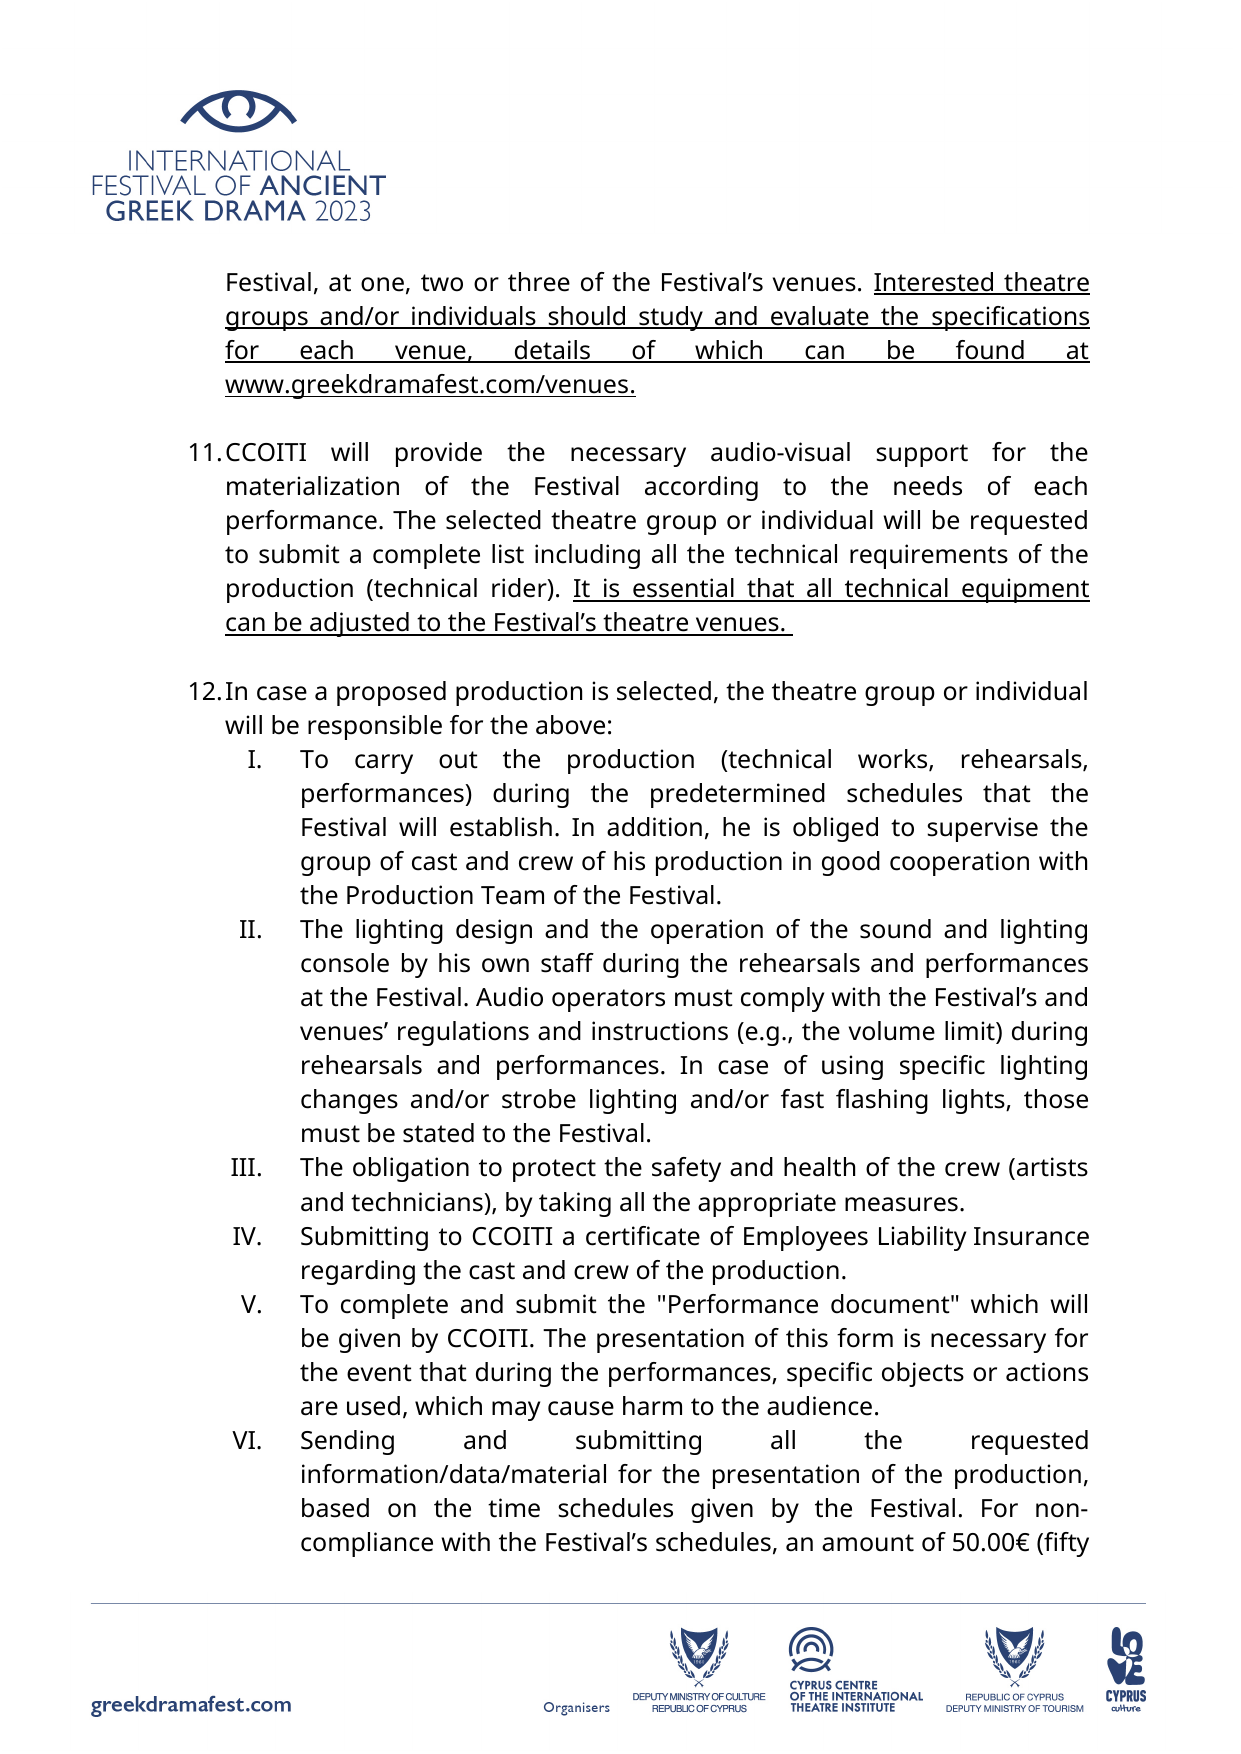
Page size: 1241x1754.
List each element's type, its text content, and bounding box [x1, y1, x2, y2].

picture [2, 1592, 1234, 1751]
list To complete and submit the "Performance document" which will be given by CCOITI. The presentation of this form is necessary for the event that during the performances, specific objects or actions are used, which may cause harm to the audience. [262, 1286, 1090, 1423]
picture [2, 2, 1234, 234]
list The lighting design and the operation of the sound and lighting console by his own staff during the rehearsals and performances at the Festival. Audio operators must comply with the Festival’s and venues’ regulations and instructions (e.g., the volume limit) during rehearsals and performances. In case of using specific lighting changes and/or strobe lighting and/or fast flashing lights, those must be stated to the Festival. [262, 912, 1090, 1150]
list CCOITI will provide the necessary audio-visual support for the materialization of the Festival according to the needs of each performance. The selected theatre group or individual will be requested to submit a complete list including all the technical requirements of the production (technical rider). It is essential that all technical equipment can be adjusted to the Festival’s theatre venues. [187, 435, 1090, 639]
list To carry out the production (technical works, rehearsals, performances) during the predetermined schedules that the Festival will establish. In addition, he is obliged to supervise the group of cast and crew of his production in good cooperation with the Production Team of the Festival. [262, 741, 1090, 912]
list Submitting to CCOITI a certificate of Employees Liability Insurance regarding the cast and crew of the production. [262, 1218, 1090, 1286]
list In case a proposed production is selected, the theatre group or individual will be responsible for the above: [187, 673, 1090, 741]
list The obligation to protect the safety and health of the crew (artists and technicians), by taking all the appropriate measures. [262, 1150, 1090, 1218]
